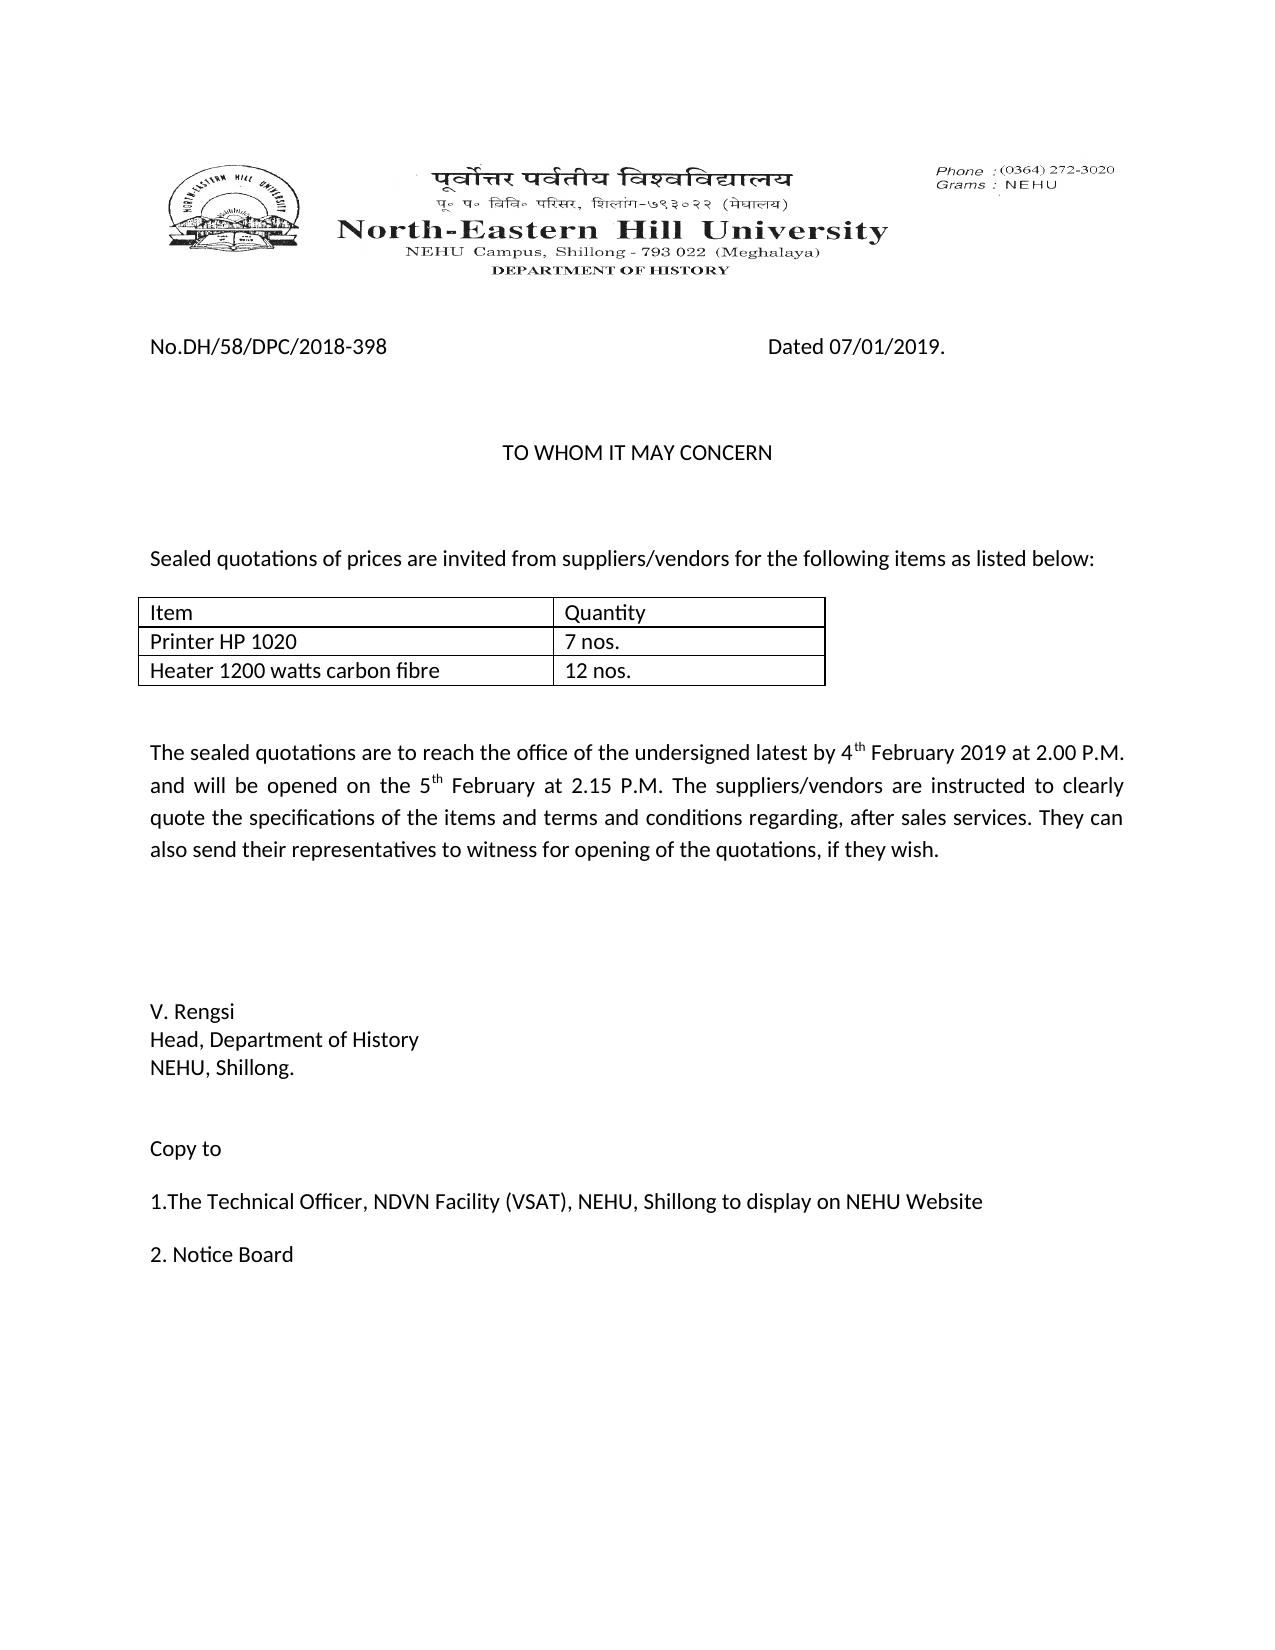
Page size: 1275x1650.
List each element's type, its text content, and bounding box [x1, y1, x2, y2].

text Copy to [150, 1134, 1125, 1162]
text The sealed quotations are to reach the office of the undersigned latest by 4th February 2019 at 2.00 P.M. and will be opened on the 5th February at 2.15 P.M. The suppliers/vendors are instructed to clearly quote the specifications of the items and terms and conditions regarding, after sales services. They can also send their representatives to witness for opening of the quotations, if they wish. [150, 738, 1125, 863]
table_cell 12 nos. [554, 656, 824, 684]
text 2. Notice Board [150, 1240, 1125, 1268]
table_cell Heater 1200 watts carbon fibre [139, 656, 553, 684]
table_header Quantity [554, 598, 824, 626]
text TO WHOM IT MAY CONCERN [150, 438, 1125, 466]
text NEHU, Shillong. [150, 1053, 1125, 1081]
table_header Item [139, 598, 553, 626]
text Head, Department of History [150, 1025, 1125, 1053]
text 1.The Technical Officer, NDVN Facility (VSAT), NEHU, Shillong to display on NEHU Website [150, 1187, 1125, 1215]
table_cell 7 nos. [554, 628, 824, 655]
text Sealed quotations of prices are invited from suppliers/vendors for the following items as listed below: [150, 544, 1125, 572]
table_cell Printer HP 1020 [139, 628, 553, 655]
text No.DH/58/DPC/2018-398 Dated 07/01/2019. [150, 332, 1125, 360]
text V. Rengsi [150, 997, 1125, 1025]
